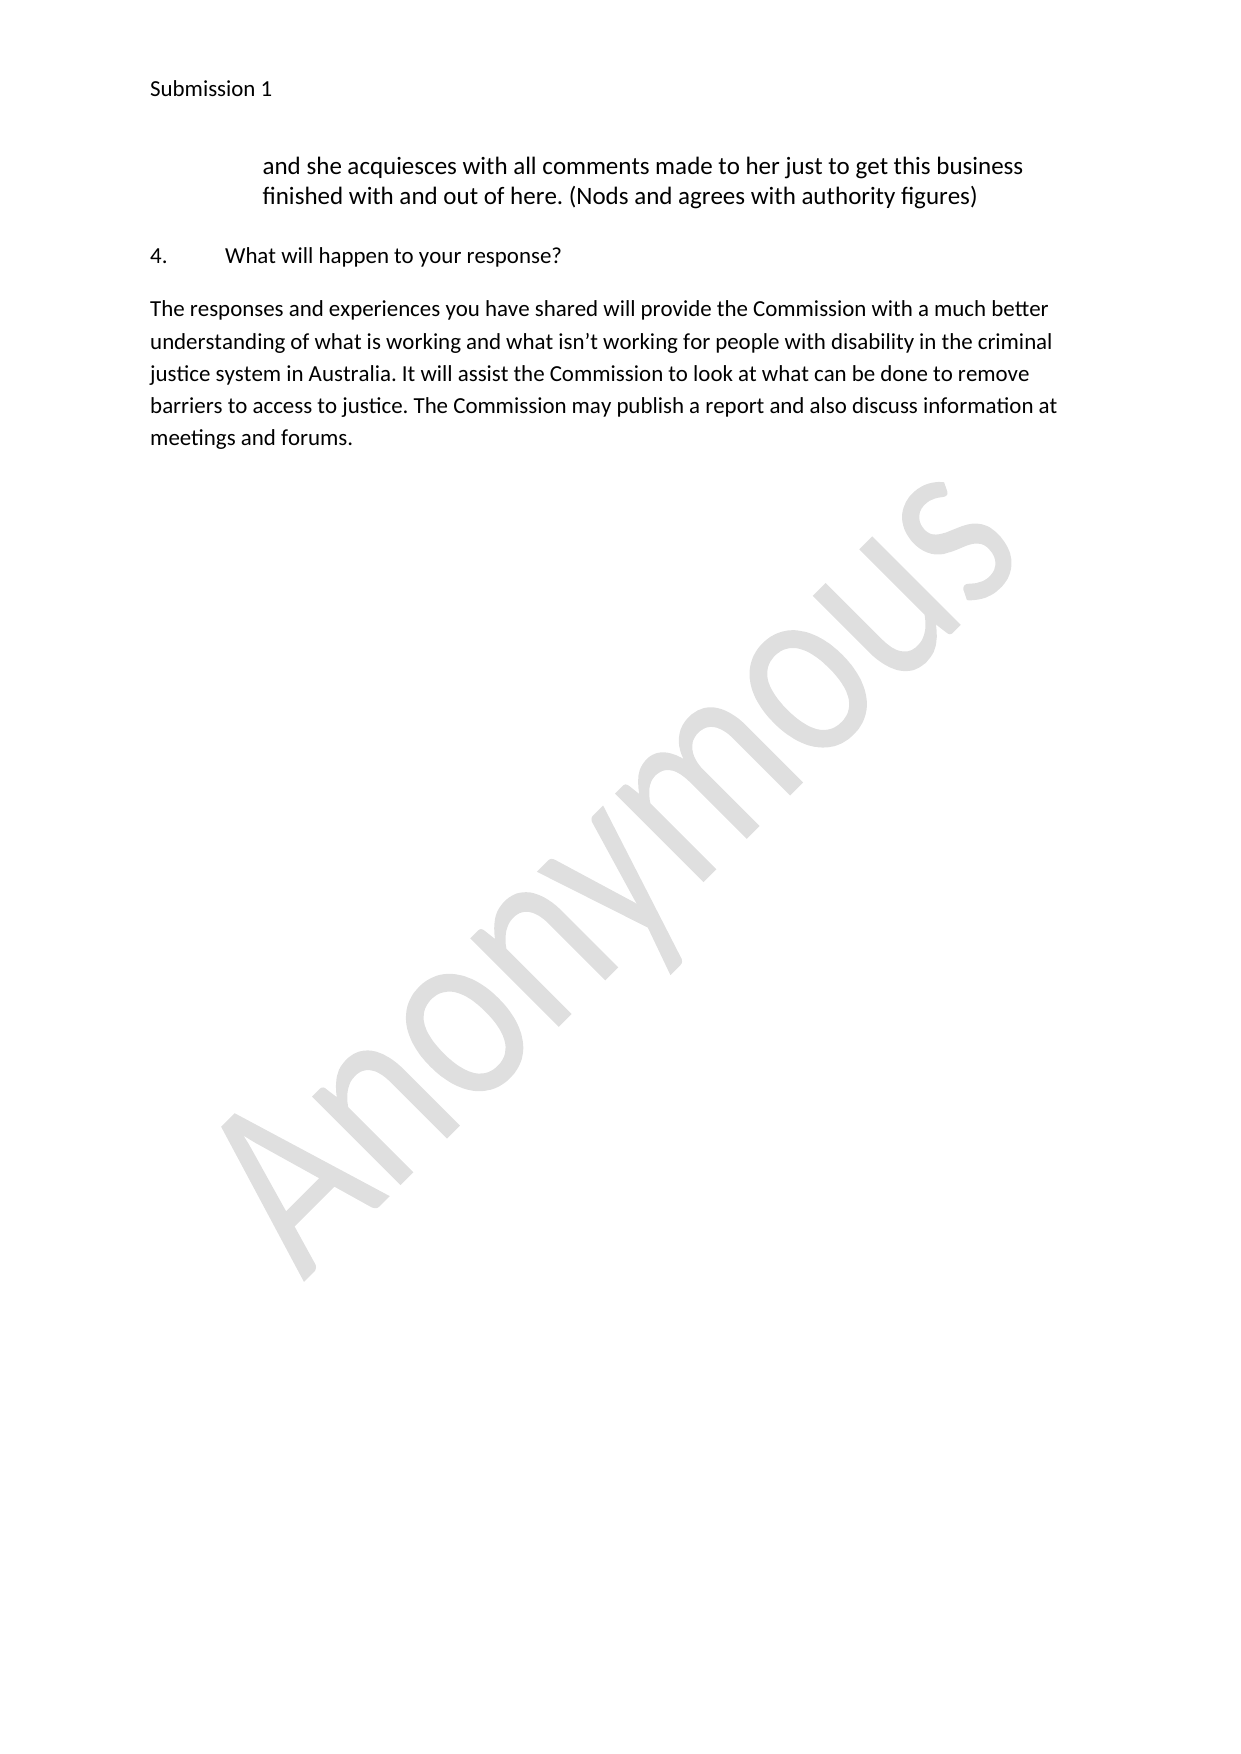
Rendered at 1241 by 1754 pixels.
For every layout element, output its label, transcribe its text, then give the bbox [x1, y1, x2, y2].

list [225, 150, 1090, 211]
text The responses and experiences you have shared will provide the Commission with a much better understanding of what is working and what isn’t working for people with disability in the criminal justice system in Australia. It will assist the Commission to look at what can be done to remove barriers to access to justice. The Commission may publish a report and also discuss information at meetings and forums. [150, 294, 1090, 451]
text 4. What will happen to your response? [150, 242, 1090, 269]
